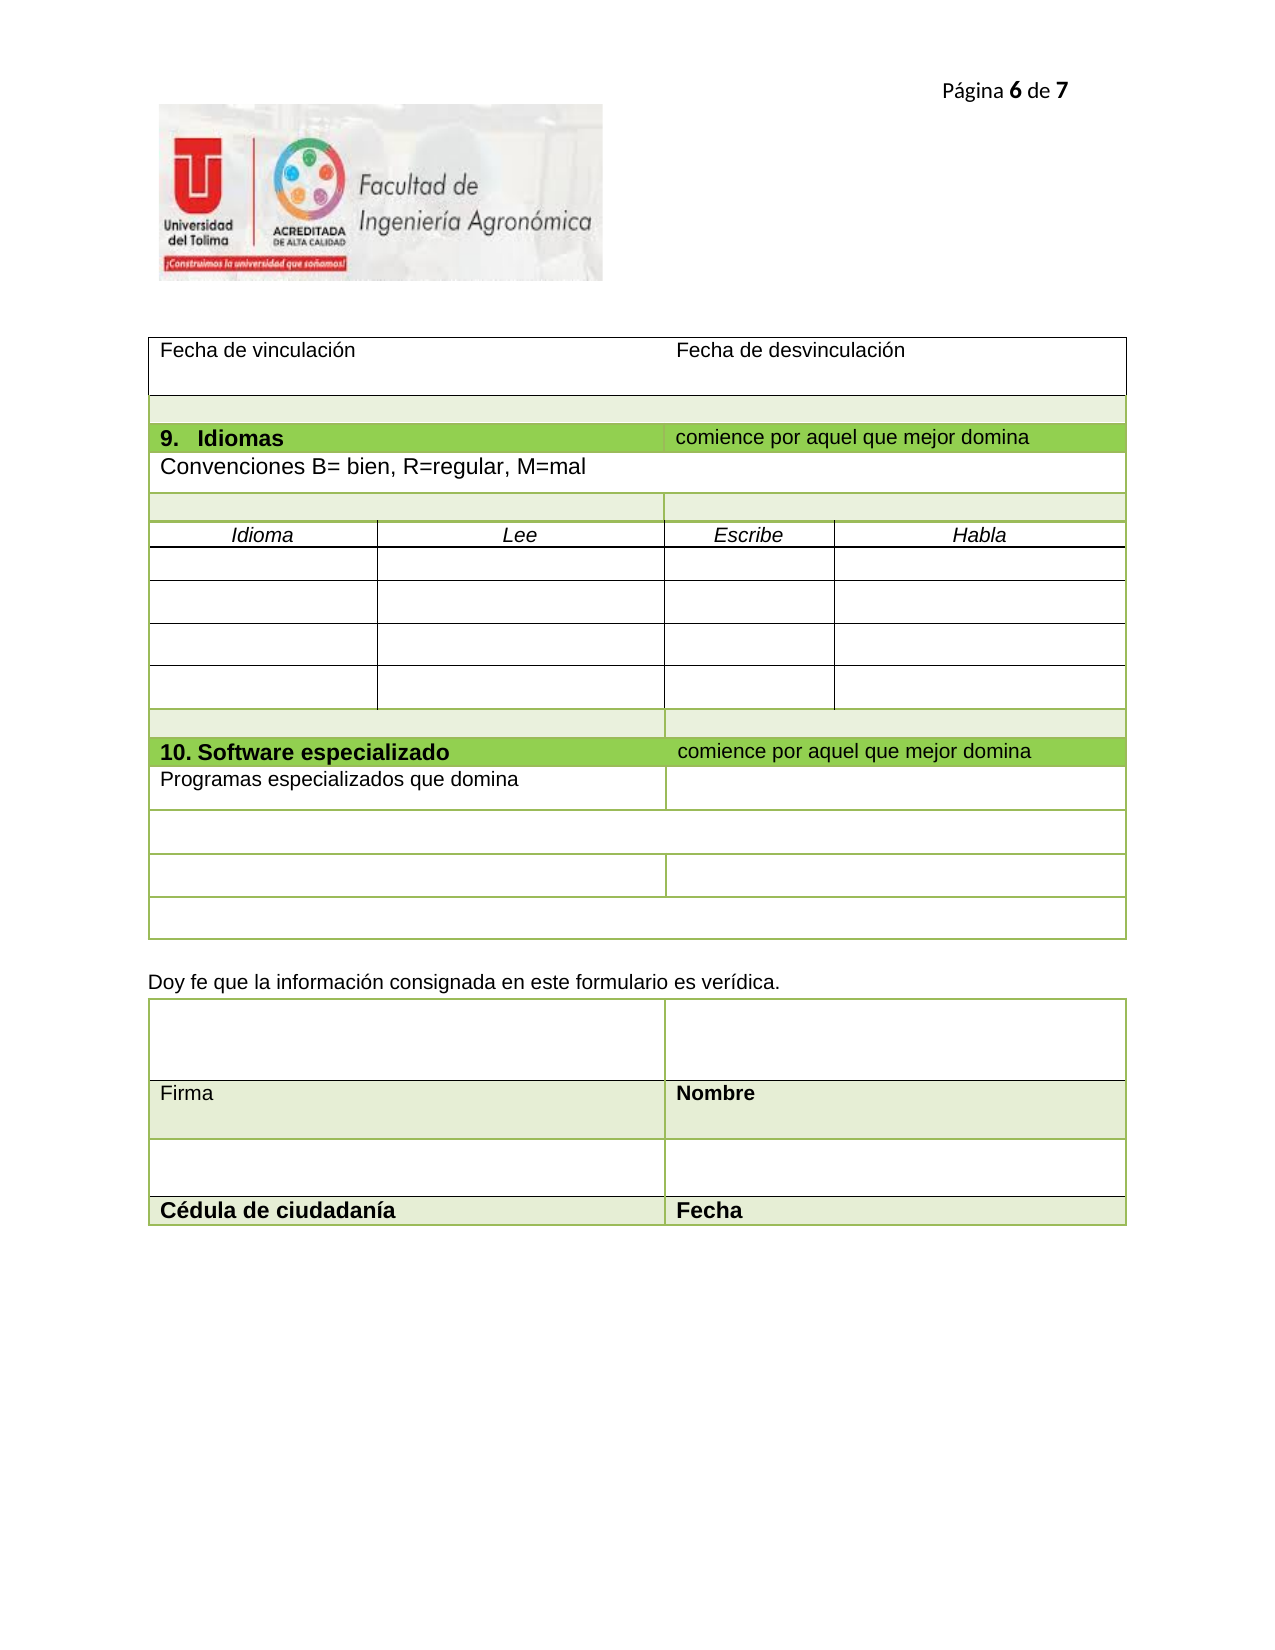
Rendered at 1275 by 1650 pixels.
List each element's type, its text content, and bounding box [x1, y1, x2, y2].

table_cell [150, 666, 377, 708]
table_cell [667, 855, 1125, 896]
table_cell [150, 396, 666, 422]
table_cell [666, 898, 1125, 938]
table_cell Fecha de desvinculación [665, 338, 1126, 395]
table_cell Idioma [150, 523, 377, 546]
table_cell [150, 624, 377, 665]
table_cell Habla [835, 523, 1125, 546]
table_cell [665, 666, 834, 708]
table_header [666, 1000, 1125, 1080]
table_cell comience por aquel que mejor domina [665, 425, 1125, 451]
table_cell [665, 548, 834, 580]
table_cell [150, 811, 666, 852]
table_cell [150, 581, 377, 623]
table_cell [378, 624, 664, 665]
table_cell Escribe [665, 523, 834, 546]
table_cell [667, 767, 1125, 808]
table_cell comience por aquel que mejor domina [666, 739, 1125, 765]
table_cell [666, 396, 1125, 422]
table_cell [378, 666, 664, 708]
table_cell [666, 710, 1125, 737]
table_cell [378, 581, 664, 623]
table_cell Nombre [666, 1081, 1125, 1138]
table_cell Firma [150, 1081, 664, 1138]
table_cell [665, 581, 834, 623]
table_cell [664, 453, 1125, 492]
table_cell Idiomas [150, 425, 663, 451]
table_cell [150, 494, 663, 520]
table_cell [835, 666, 1125, 708]
table_cell Convenciones B= bien, R=regular, M=mal [150, 453, 664, 492]
table_cell [150, 1140, 664, 1196]
table_cell [665, 624, 834, 665]
picture [158, 104, 603, 281]
table_cell [835, 624, 1125, 665]
text Doy fe que la información consignada en este formulario es verídica. [148, 970, 1127, 994]
table_header [150, 1000, 664, 1080]
table_cell Software especializado [150, 739, 666, 765]
table_cell [666, 811, 1125, 852]
table_cell [666, 1140, 1125, 1196]
table_cell [665, 494, 1125, 520]
table_cell Programas especializados que domina [150, 767, 665, 808]
table_cell [150, 548, 377, 580]
table_cell Fecha de vinculación [149, 338, 665, 395]
table_cell Fecha [666, 1197, 1125, 1224]
table_cell [150, 855, 665, 896]
table_cell [378, 548, 664, 580]
table_cell Cédula de ciudadanía [150, 1197, 664, 1224]
table_cell Lee [378, 523, 664, 546]
table_cell [150, 710, 664, 737]
table_cell [150, 898, 666, 938]
table_cell [835, 581, 1125, 623]
table_cell [835, 548, 1125, 580]
